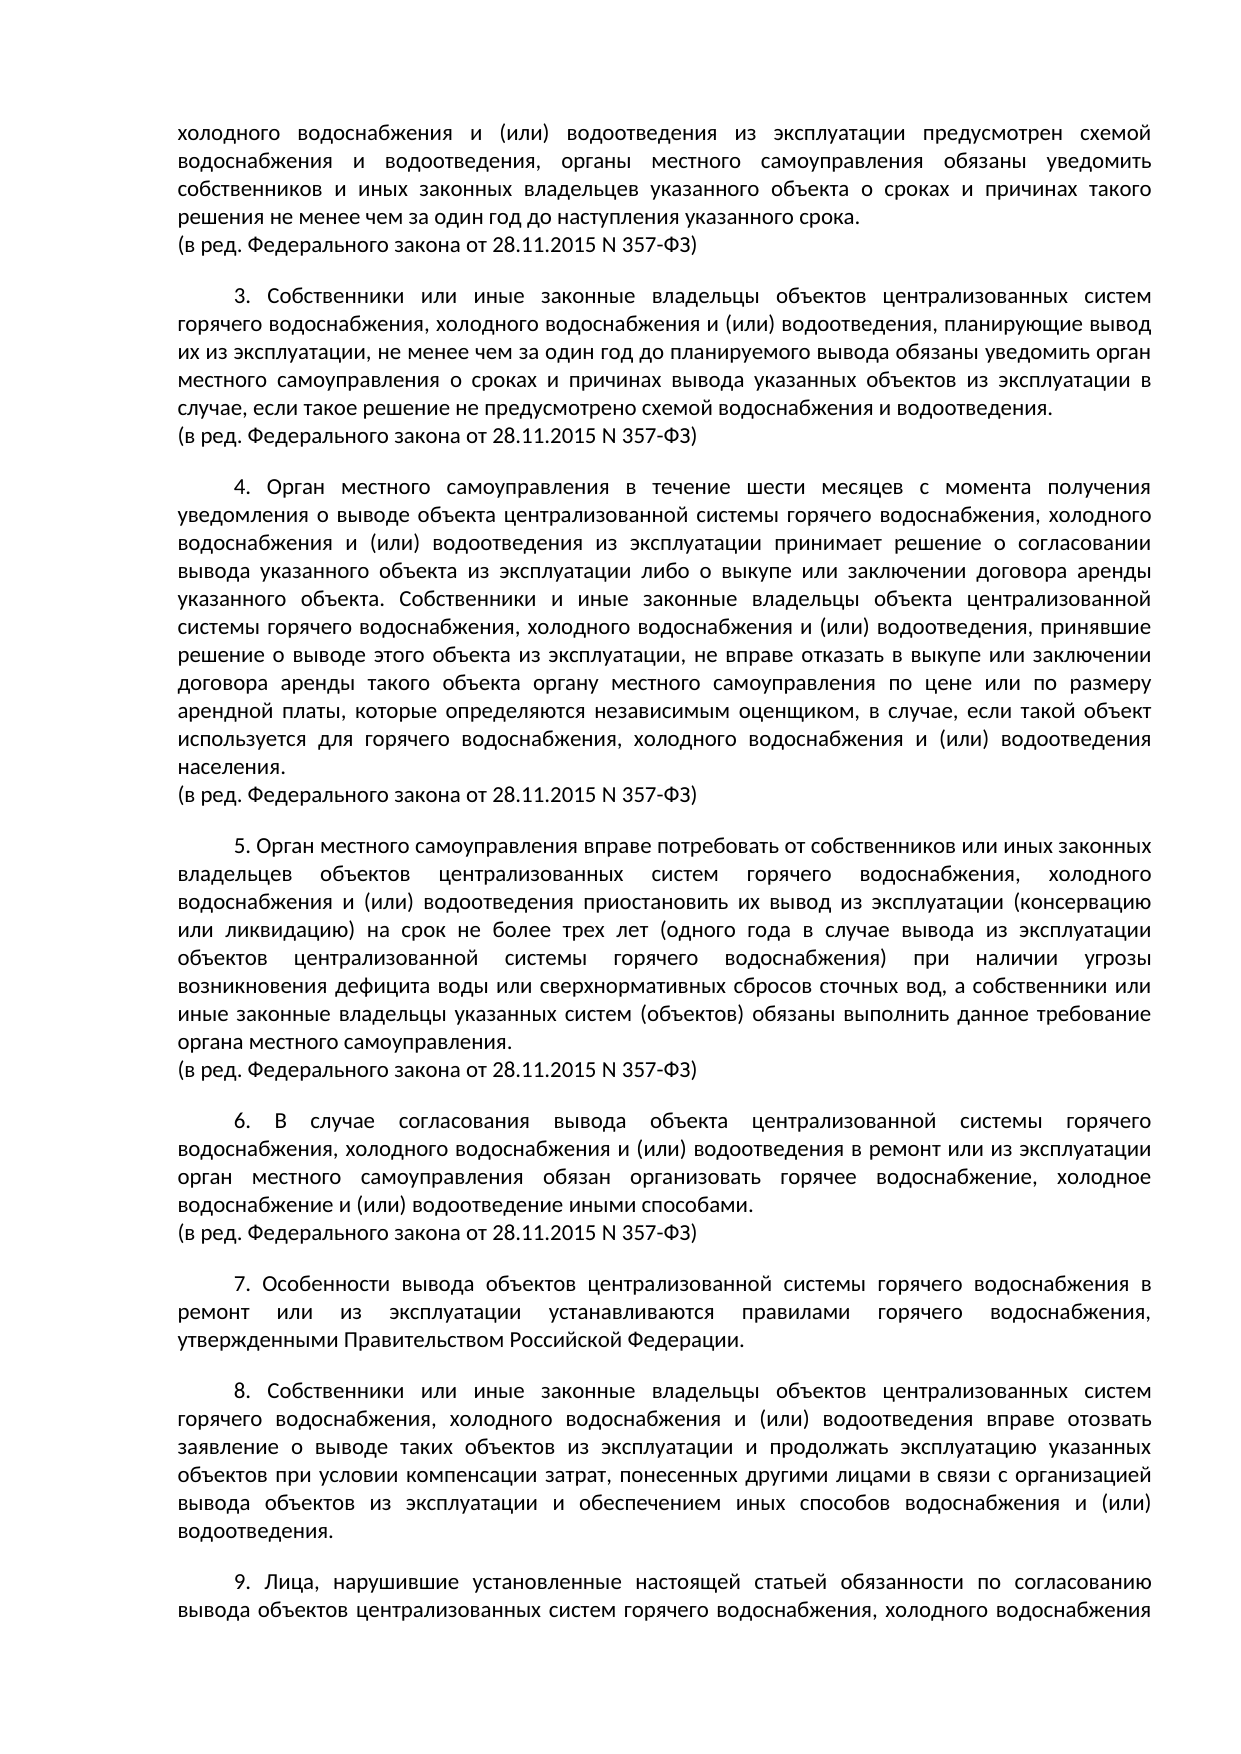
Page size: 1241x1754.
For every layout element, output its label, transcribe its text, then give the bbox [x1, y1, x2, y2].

text 7. Особенности вывода объектов централизованной системы горячего водоснабжения в ремонт или из эксплуатации устанавливаются правилами горячего водоснабжения, утвержденными Правительством Российской Федерации. [177, 1269, 1152, 1353]
text 3. Собственники или иные законные владельцы объектов централизованных систем горячего водоснабжения, холодного водоснабжения и (или) водоотведения, планирующие вывод их из эксплуатации, не менее чем за один год до планируемого вывода обязаны уведомить орган местного самоуправления о сроках и причинах вывода указанных объектов из эксплуатации в случае, если такое решение не предусмотрено схемой водоснабжения и водоотведения. [177, 281, 1152, 421]
text 5. Орган местного самоуправления вправе потребовать от собственников или иных законных владельцев объектов централизованных систем горячего водоснабжения, холодного водоснабжения и (или) водоотведения приостановить их вывод из эксплуатации (консервацию или ликвидацию) на срок не более трех лет (одного года в случае вывода из эксплуатации объектов централизованной системы горячего водоснабжения) при наличии угрозы возникновения дефицита воды или сверхнормативных сбросов сточных вод, а собственники или иные законные владельцы указанных систем (объектов) обязаны выполнить данное требование органа местного самоуправления. [177, 831, 1152, 1056]
text (в ред. Федерального закона от 28.11.2015 N 357-ФЗ) [177, 1056, 1152, 1083]
text 6. В случае согласования вывода объекта централизованной системы горячего водоснабжения, холодного водоснабжения и (или) водоотведения в ремонт или из эксплуатации орган местного самоуправления обязан организовать горячее водоснабжение, холодное водоснабжение и (или) водоотведение иными способами. [177, 1106, 1152, 1218]
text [177, 118, 1152, 230]
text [177, 1567, 1152, 1623]
text (в ред. Федерального закона от 28.11.2015 N 357-ФЗ) [177, 421, 1152, 449]
text (в ред. Федерального закона от 28.11.2015 N 357-ФЗ) [177, 230, 1152, 258]
text 8. Собственники или иные законные владельцы объектов централизованных систем горячего водоснабжения, холодного водоснабжения и (или) водоотведения вправе отозвать заявление о выводе таких объектов из эксплуатации и продолжать эксплуатацию указанных объектов при условии компенсации затрат, понесенных другими лицами в связи с организацией вывода объектов из эксплуатации и обеспечением иных способов водоснабжения и (или) водоотведения. [177, 1376, 1152, 1544]
text (в ред. Федерального закона от 28.11.2015 N 357-ФЗ) [177, 1218, 1152, 1247]
text (в ред. Федерального закона от 28.11.2015 N 357-ФЗ) [177, 780, 1152, 808]
text 4. Орган местного самоуправления в течение шести месяцев с момента получения уведомления о выводе объекта централизованной системы горячего водоснабжения, холодного водоснабжения и (или) водоотведения из эксплуатации принимает решение о согласовании вывода указанного объекта из эксплуатации либо о выкупе или заключении договора аренды указанного объекта. Собственники и иные законные владельцы объекта централизованной системы горячего водоснабжения, холодного водоснабжения и (или) водоотведения, принявшие решение о выводе этого объекта из эксплуатации, не вправе отказать в выкупе или заключении договора аренды такого объекта органу местного самоуправления по цене или по размеру арендной платы, которые определяются независимым оценщиком, в случае, если такой объект используется для горячего водоснабжения, холодного водоснабжения и (или) водоотведения населения. [177, 472, 1152, 780]
